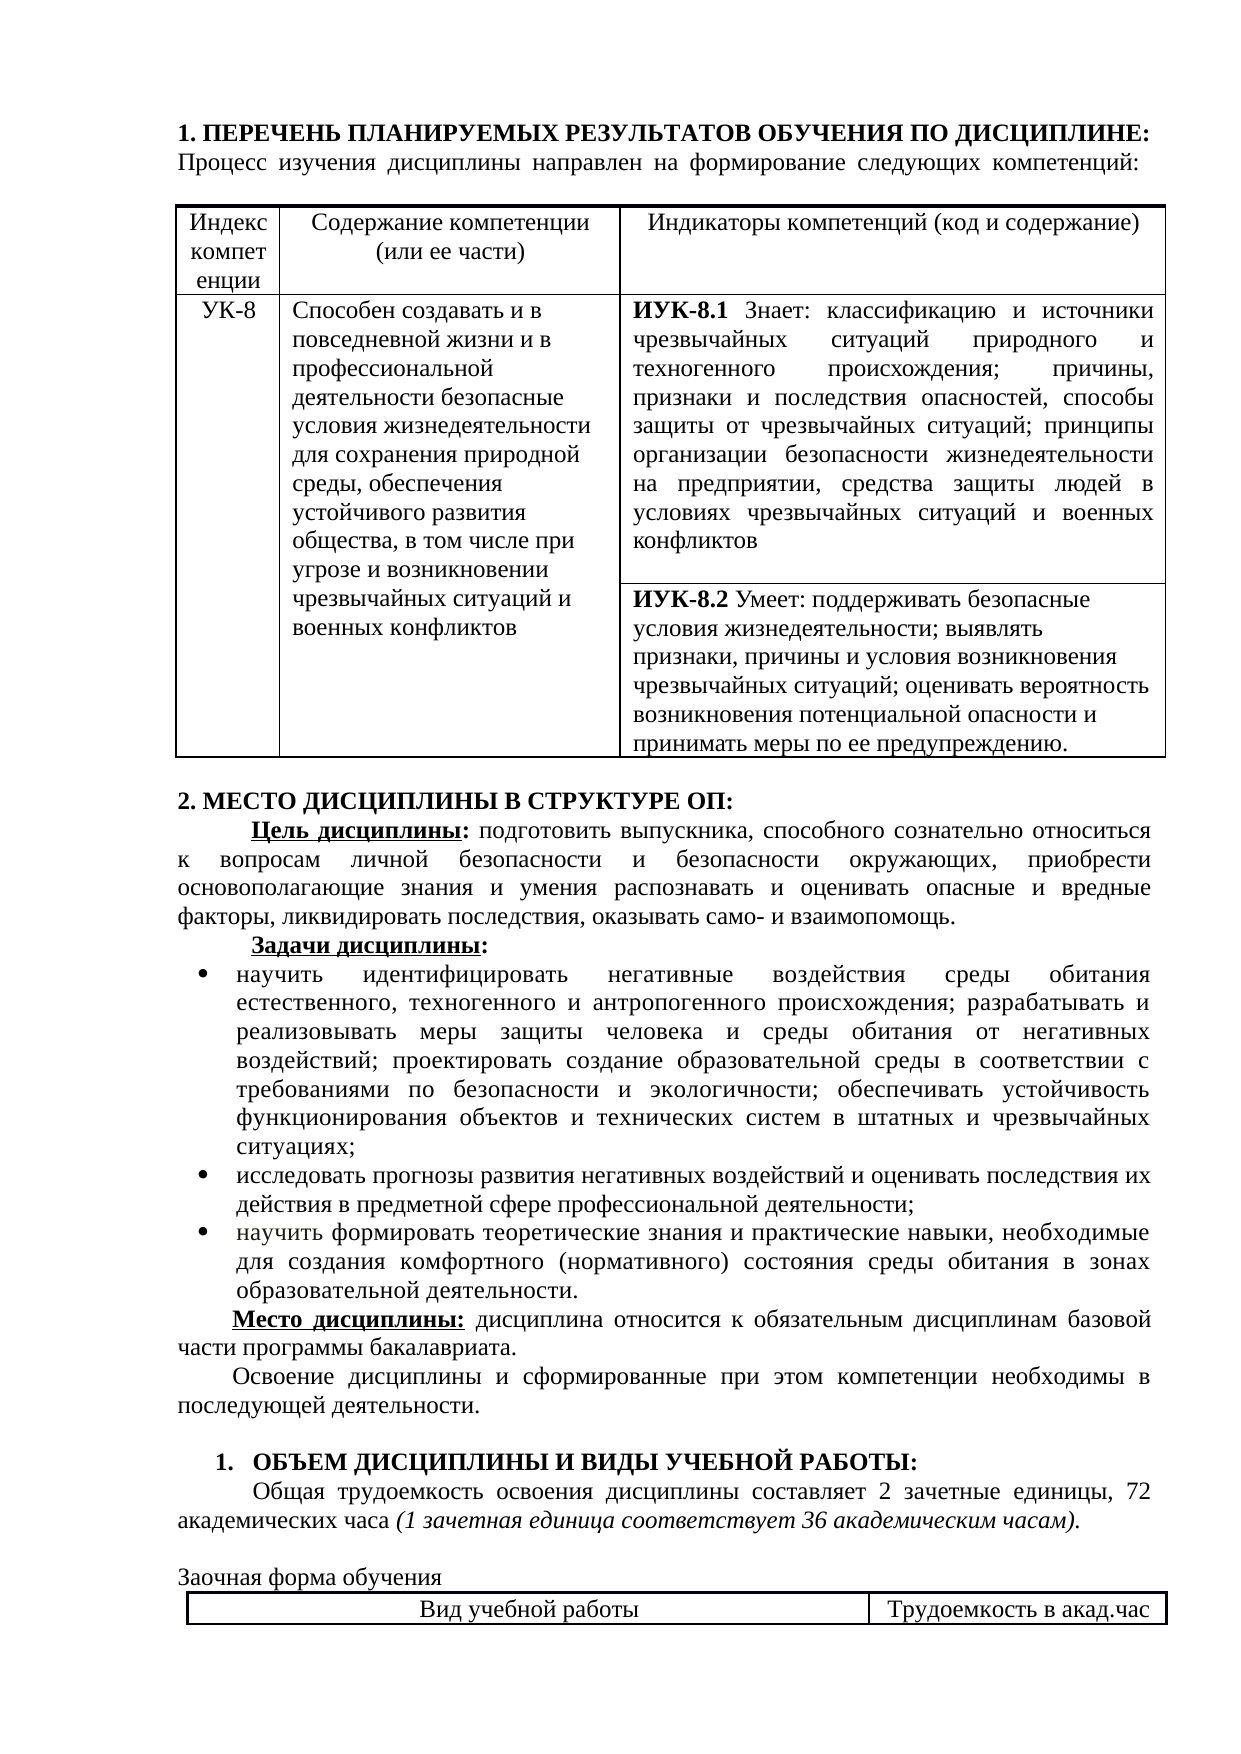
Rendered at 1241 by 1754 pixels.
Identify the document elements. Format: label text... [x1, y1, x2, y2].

table_header Вид учебной работы [189, 1594, 868, 1623]
table_cell ИУК-8.2 Умеет: поддерживать безопасные условия жизнедеятельности; выявлять признаки, причины и условия возникновения чрезвычайных ситуаций; оценивать вероятность возникновения потенциальной опасности и принимать меры по ее предупреждению. [621, 584, 1165, 756]
text Общая трудоемкость освоения дисциплины составляет 2 зачетные единицы, 72 академических часа (1 зачетная единица соответствует 36 академическим часам). [177, 1476, 1152, 1534]
table_header Индекс компетенции [177, 208, 279, 294]
table_cell Способен создавать и в повседневной жизни и в профессиональной деятельности безопасные условия жизнедеятельности для сохранения природной среды, обеспечения устойчивого развития общества, в том числе при угрозе и возникновении чрезвычайных ситуаций и военных конфликтов [280, 295, 619, 756]
list исследовать прогнозы развития негативных воздействий и оценивать последствия их действия в предметной сфере профессиональной деятельности; [199, 1160, 1152, 1217]
text Задачи дисциплины: [177, 930, 1152, 959]
text Освоение дисциплины и сформированные при этом компетенции необходимы в последующей деятельности. [177, 1361, 1152, 1419]
text 1. ПЕРЕЧЕНЬ ПЛАНИРУЕМЫХ РЕЗУЛЬТАТОВ ОБУЧЕНИЯ ПО ДИСЦИПЛИНЕ: [177, 118, 1152, 147]
text Заочная форма обучения [177, 1562, 1152, 1591]
table_header Трудоемкость в акад.час [870, 1594, 1165, 1623]
list научить формировать теоретические знания и практические навыки, необходимые для создания комфортного (нормативного) состояния среды обитания в зонах образовательной деятельности. [199, 1217, 1152, 1304]
text Место дисциплины: дисциплина относится к обязательным дисциплинам базовой части программы бакалавриата. [177, 1304, 1152, 1361]
table_header Содержание компетенции (или ее части) [280, 208, 619, 294]
table_header Индикаторы компетенций (код и содержание) [621, 208, 1165, 294]
list Процесс изучения дисциплины направлен на формирование следующих компетенций: [177, 147, 1152, 176]
list Объем дисциплины и виды учебной работы: [215, 1447, 1152, 1476]
list научить идентифицировать негативные воздействия среды обитания естественного, техногенного и антропогенного происхождения; разрабатывать и реализовывать меры защиты человека и среды обитания от негативных воздействий; проектировать создание образовательной среды в соответствии с требованиями по безопасности и экологичности; обеспечивать устойчивость функционирования объектов и технических систем в штатных и чрезвычайных ситуациях; [199, 959, 1152, 1160]
text Цель дисциплины: подготовить выпускника, способного сознательно относиться к вопросам личной безопасности и безопасности окружающих, приобрести основополагающие знания и умения распознавать и оценивать опасные и вредные факторы, ликвидировать последствия, оказывать само- и взаимопомощь. [177, 815, 1152, 930]
table_cell УК-8 [177, 295, 279, 756]
text 2. Место дисциплины в структуре ОП: [177, 786, 1152, 815]
table_cell ИУК-8.1 Знает: классификацию и источники чрезвычайных ситуаций природного и техногенного происхождения; причины, признаки и последствия опасностей, способы защиты от чрезвычайных ситуаций; принципы организации безопасности жизнедеятельности на предприятии, средства защиты людей в условиях чрезвычайных ситуаций и военных конфликтов [621, 295, 1165, 583]
